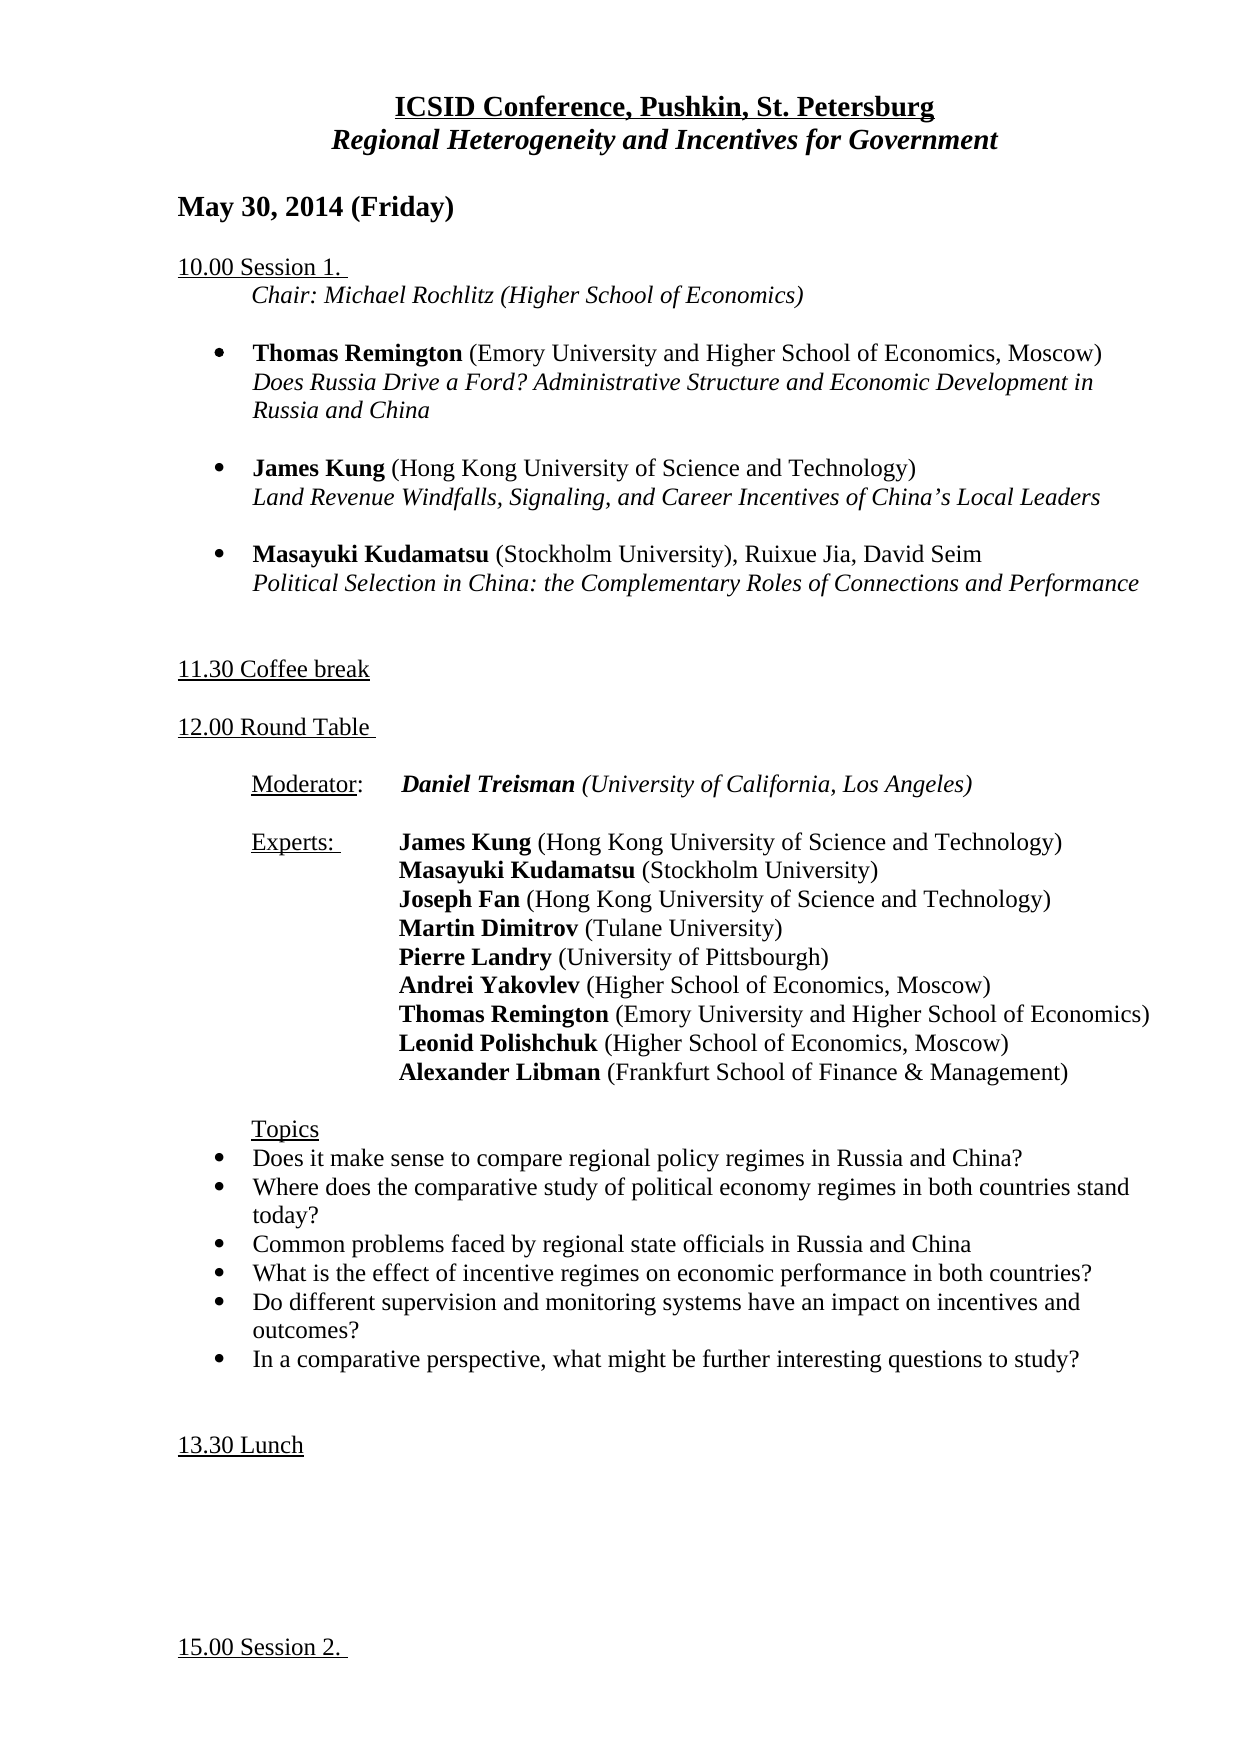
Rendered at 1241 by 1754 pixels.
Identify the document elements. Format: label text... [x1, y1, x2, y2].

list What is the effect of incentive regimes on economic performance in both countries? [215, 1258, 1152, 1287]
list Does Russia Drive a Ford? Administrative Structure and Economic Development in Russia and China [252, 367, 1152, 424]
list Land Revenue Windfalls, Signaling, and Career Incentives of China’s Local Leaders [252, 482, 1152, 510]
text May 30, 2014 (Friday) [177, 189, 1152, 223]
text 12.00 Round Table [177, 712, 1152, 740]
list Where does the comparative study of political economy regimes in both countries stand today? [215, 1172, 1152, 1229]
text Martin Dimitrov (Tulane University) [177, 913, 1152, 942]
text Regional Heterogeneity and Incentives for Government [177, 122, 1152, 156]
text Alexander Libman (Frankfurt School of Finance & Management) [251, 1057, 1152, 1085]
text Moderator: Daniel Treisman (University of California, Los Angeles) [177, 769, 1152, 798]
text Experts: James Kung (Hong Kong University of Science and Technology) [177, 827, 1152, 855]
text 10.00 Session 1. [177, 252, 1152, 280]
list James Kung (Hong Kong University of Science and Technology) [215, 453, 1152, 482]
list Do different supervision and monitoring systems have an impact on incentives and outcomes? [215, 1287, 1152, 1344]
text 15.00 Session 2. [177, 1632, 1152, 1660]
text 11.30 Coffee break [177, 654, 1152, 683]
list Political Selection in China: the Complementary Roles of Connections and Performance [252, 568, 1152, 597]
text Andrei Yakovlev (Higher School of Economics, Moscow) [177, 970, 1152, 999]
text ICSID Conference, Pushkin, St. Petersburg [177, 89, 1152, 122]
text Masayuki Kudamatsu (Stockholm University) [177, 855, 1152, 884]
text Joseph Fan (Hong Kong University of Science and Technology) [177, 884, 1152, 913]
text Topics [177, 1114, 1152, 1143]
list In a comparative perspective, what might be further interesting questions to study? [215, 1344, 1152, 1373]
list Thomas Remington (Emory University and Higher School of Economics, Moscow) [215, 338, 1152, 367]
text Thomas Remington (Emory University and Higher School of Economics) [251, 999, 1152, 1028]
text Leonid Polishchuk (Higher School of Economics, Moscow) [251, 1028, 1152, 1057]
text Chair: Michael Rochlitz (Higher School of Economics) [251, 280, 1152, 309]
text 13.30 Lunch [177, 1430, 1152, 1459]
list Does it make sense to compare regional policy regimes in Russia and China? [215, 1143, 1152, 1172]
list Masayuki Kudamatsu (Stockholm University), Ruixue Jia, David Seim [215, 539, 1152, 568]
text Pierre Landry (University of Pittsbourgh) [177, 942, 1152, 970]
list Common problems faced by regional state officials in Russia and China [215, 1229, 1152, 1258]
